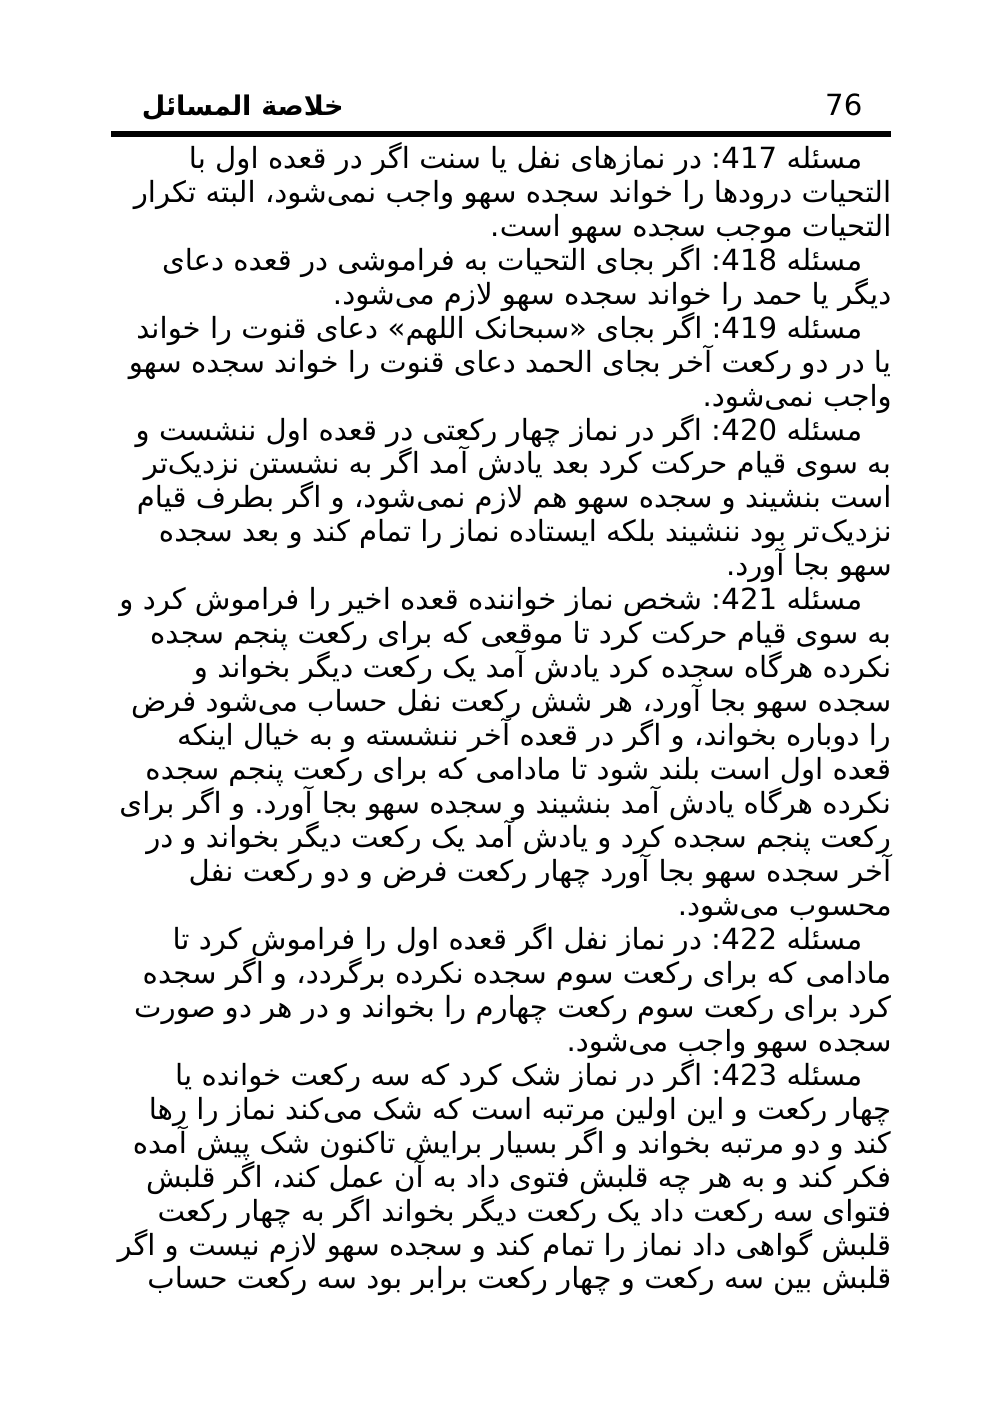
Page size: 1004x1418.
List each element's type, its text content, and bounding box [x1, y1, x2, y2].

text مسئله 420: اگر در نماز چهار رکعتی در قعده اول ننشست و به سوی قیام حرکت کرد بعد یادش آمد اگر به نشستن نزدیک‌تر است بنشیند و سجده سهو هم لازم نمی‌شود، و اگر بطرف قیام نزدیک‌تر بود ننشیند بلکه ایستاده نماز را تمام کند و بعد سجده سهو بجا آورد. [112, 413, 892, 583]
text مسئله 419: اگر بجای «سبحانک اللهم» دعای قنوت را خواند یا در دو رکعت آخر بجای الحمد دعای قنوت را خواند سجده سهو واجب نمی‌شود. [112, 311, 892, 413]
text مسئله 422: در نماز نفل اگر قعده اول را فراموش کرد تا مادامی که برای رکعت سوم سجده نکرده برگردد، و اگر سجده کرد برای رکعت سوم رکعت چهارم را بخواند و در هر دو صورت سجده سهو واجب می‌شود. [112, 922, 892, 1058]
text مسئله 417: در نمازهای نفل یا سنت اگر در قعده اول با التحیات درودها را خواند سجده سهو واجب نمی‌شود، البته تکرار التحیات موجب سجده سهو است. [112, 141, 892, 243]
text مسئله 421: شخص نماز خواننده قعده اخیر را فراموش کرد و به سوی قیام حرکت کرد تا موقعی که برای رکعت پنجم سجده نکرده هرگاه سجده کرد یادش آمد یک رکعت دیگر بخواند و سجده سهو بجا آورد، هر شش رکعت نفل حساب می‌شود فرض را دوباره بخواند، و اگر در قعده آخر ننشسته و به خیال اینکه قعده اول است بلند شود تا مادامی که برای رکعت پنجم سجده نکرده هرگاه یادش آمد بنشیند و سجده سهو بجا آورد. و اگر برای رکعت پنجم سجده کرد و یادش آمد یک رکعت دیگر بخواند و در آخر سجده سهو بجا آورد چهار رکعت فرض و دو رکعت نفل محسوب می‌شود. [112, 583, 892, 922]
text مسئله 418: اگر بجای التحیات به فراموشی در قعده دعای دیگر یا حمد را خواند سجده سهو لازم می‌شود. [112, 243, 892, 311]
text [112, 1058, 892, 1296]
